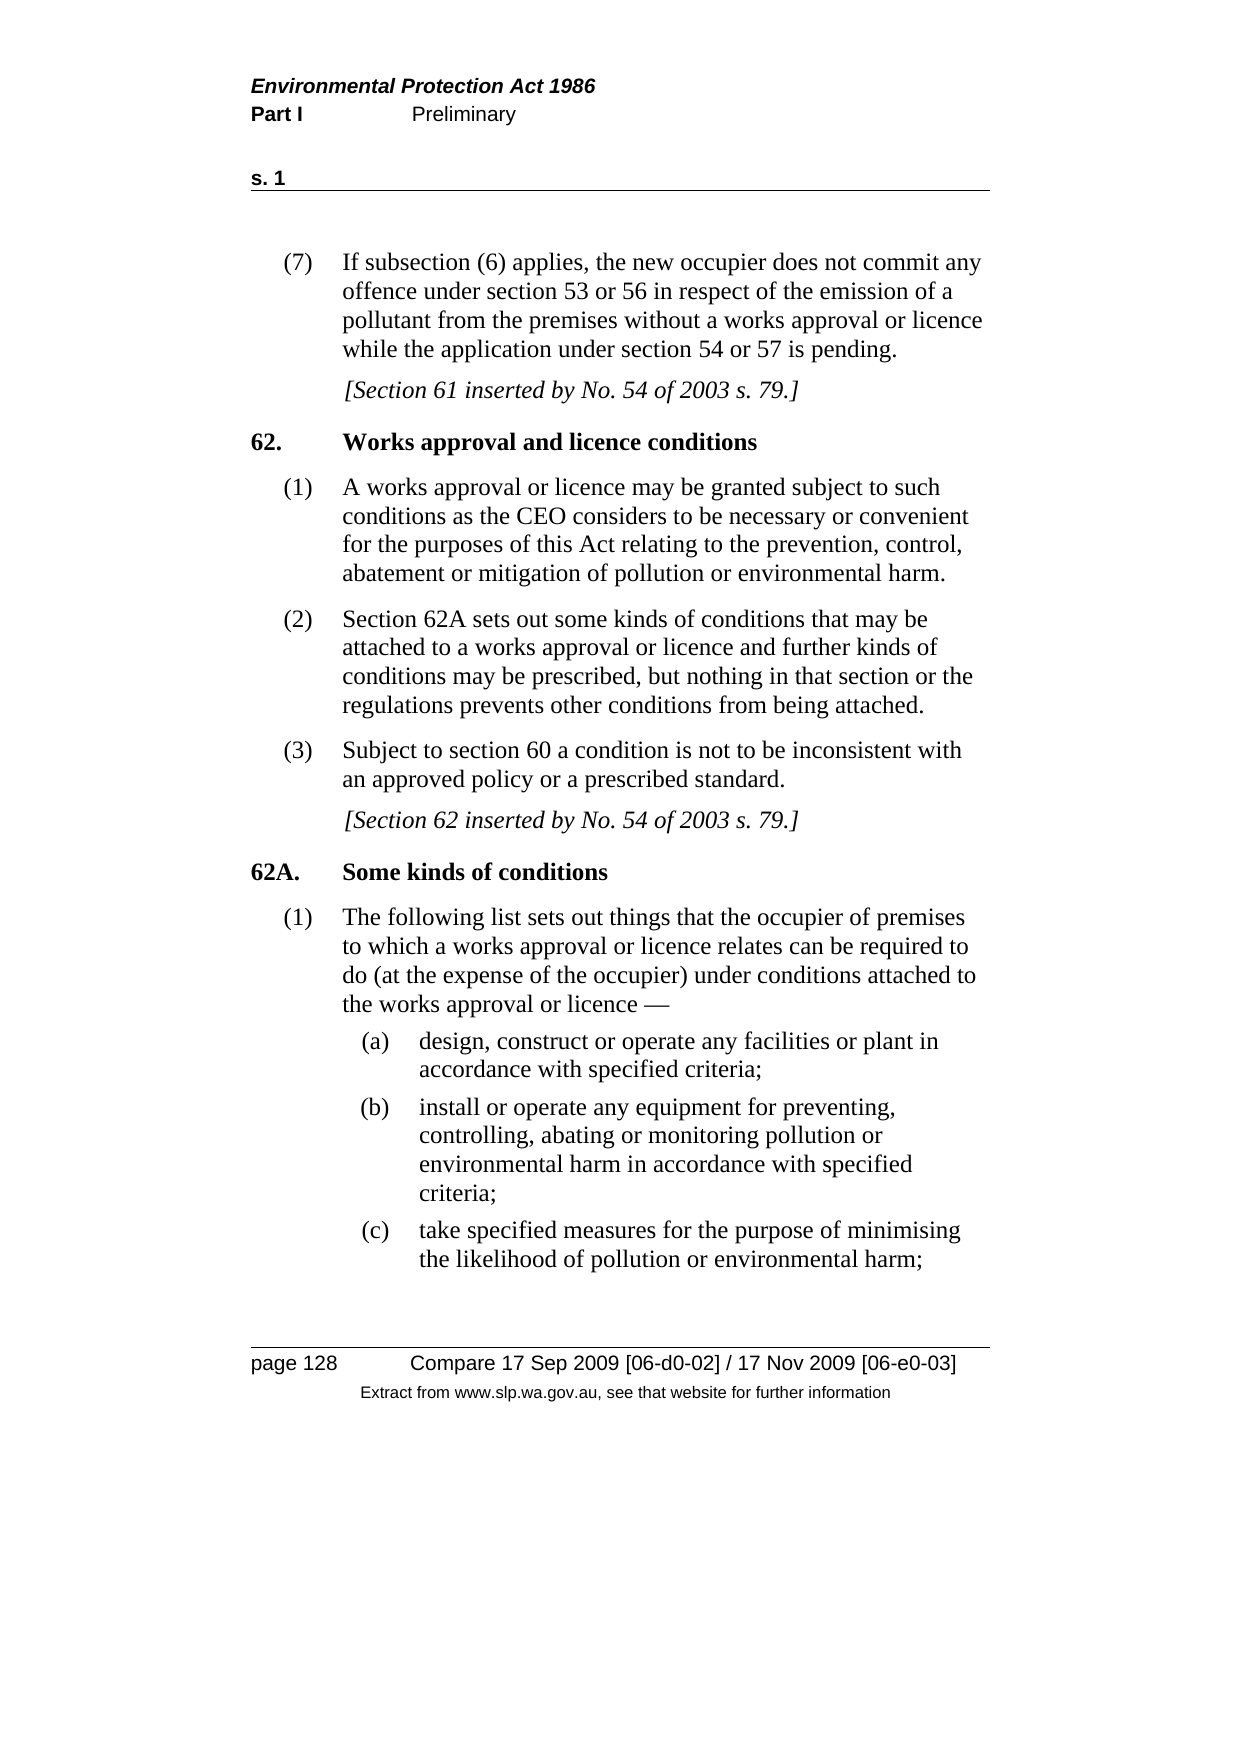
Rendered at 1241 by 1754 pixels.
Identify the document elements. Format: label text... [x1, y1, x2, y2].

text (1) A works approval or licence may be granted subject to such conditions as the CEO considers to be necessary or convenient for the purposes of this Act relating to the prevention, control, abatement or mitigation of pollution or environmental harm. [251, 472, 990, 587]
text [Section 61 inserted by No. 54 of 2003 s. 79.] [251, 375, 990, 404]
text (1) The following list sets out things that the occupier of premises to which a works approval or licence relates can be required to do (at the expense of the occupier) under conditions attached to the works approval or licence — [251, 902, 990, 1017]
text (a) design, construct or operate any facilities or plant in accordance with specified criteria; [251, 1026, 990, 1083]
text [Section 62 inserted by No. 54 of 2003 s. 79.] [251, 805, 990, 834]
text (7) If subsection (6) applies, the new occupier does not commit any offence under section 53 or 56 in respect of the emission of a pollutant from the premises without a works approval or licence while the application under section 54 or 57 is pending. [251, 247, 990, 362]
text (3) Subject to section 60 a condition is not to be inconsistent with an approved policy or a prescribed standard. [251, 735, 990, 793]
text (b) install or operate any equipment for preventing, controlling, abating or monitoring pollution or environmental harm in accordance with specified criteria; [251, 1092, 990, 1207]
text (c) take specified measures for the purpose of minimising the likelihood of pollution or environmental harm; [251, 1215, 990, 1272]
subtitle 62A. Some kinds of conditions [251, 857, 990, 886]
subtitle 62. Works approval and licence conditions [251, 427, 990, 455]
text (2) Section 62A sets out some kinds of conditions that may be attached to a works approval or licence and further kinds of conditions may be prescribed, but nothing in that section or the regulations prevents other conditions from being attached. [251, 604, 990, 719]
